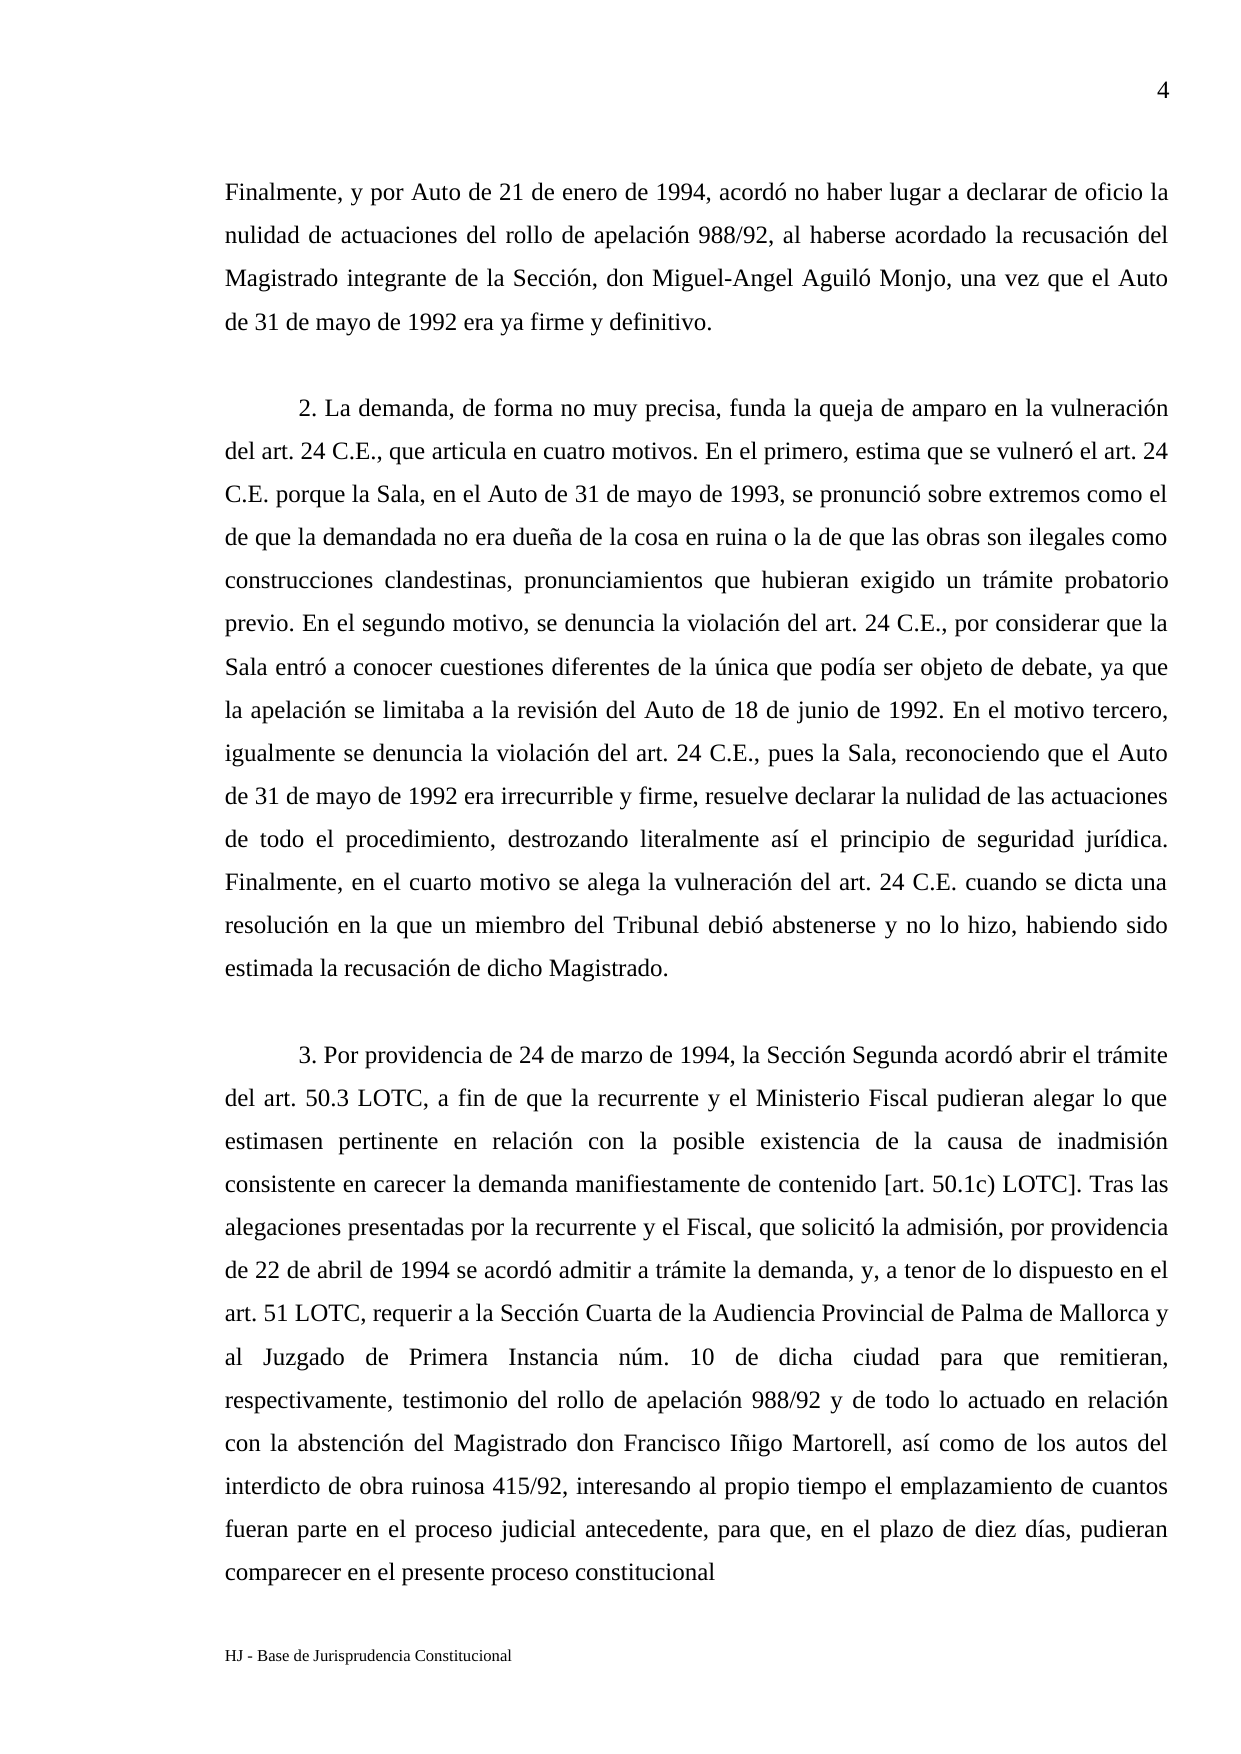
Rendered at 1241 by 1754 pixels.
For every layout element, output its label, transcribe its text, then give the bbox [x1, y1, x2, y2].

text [224, 177, 1169, 335]
text 2. La demanda, de forma no muy precisa, funda la queja de amparo en la vulneración del art. 24 C.E., que articula en cuatro motivos. En el primero, estima que se vulneró el art. 24 C.E. porque la Sala, en el Auto de 31 de mayo de 1993, se pronunció sobre extremos como el de que la demandada no era dueña de la cosa en ruina o la de que las obras son ilegales como construcciones clandestinas, pronunciamientos que hubieran exigido un trámite probatorio previo. En el segundo motivo, se denuncia la violación del art. 24 C.E., por considerar que la Sala entró a conocer cuestiones diferentes de la única que podía ser objeto de debate, ya que la apelación se limitaba a la revisión del Auto de 18 de junio de 1992. En el motivo tercero, igualmente se denuncia la violación del art. 24 C.E., pues la Sala, reconociendo que el Auto de 31 de mayo de 1992 era irrecurrible y firme, resuelve declarar la nulidad de las actuaciones de todo el procedimiento, destrozando literalmente así el principio de seguridad jurídica. Finalmente, en el cuarto motivo se alega la vulneración del art. 24 C.E. cuando se dicta una resolución en la que un miembro del Tribunal debió abstenerse y no lo hizo, habiendo sido estimada la recusación de dicho Magistrado. [224, 393, 1169, 982]
text 3. Por providencia de 24 de marzo de 1994, la Sección Segunda acordó abrir el trámite del art. 50.3 LOTC, a fin de que la recurrente y el Ministerio Fiscal pudieran alegar lo que estimasen pertinente en relación con la posible existencia de la causa de inadmisión consistente en carecer la demanda manifiestamente de contenido [art. 50.1c) LOTC]. Tras las alegaciones presentadas por la recurrente y el Fiscal, que solicitó la admisión, por providencia de 22 de abril de 1994 se acordó admitir a trámite la demanda, y, a tenor de lo dispuesto en el art. 51 LOTC, requerir a la Sección Cuarta de la Audiencia Provincial de Palma de Mallorca y al Juzgado de Primera Instancia núm. 10 de dicha ciudad para que remitieran, respectivamente, testimonio del rollo de apelación 988/92 y de todo lo actuado en relación con la abstención del Magistrado don Francisco Iñigo Martorell, así como de los autos del interdicto de obra ruinosa 415/92, interesando al propio tiempo el emplazamiento de cuantos fueran parte en el proceso judicial antecedente, para que, en el plazo de diez días, pudieran comparecer en el presente proceso constitucional [224, 1040, 1169, 1586]
